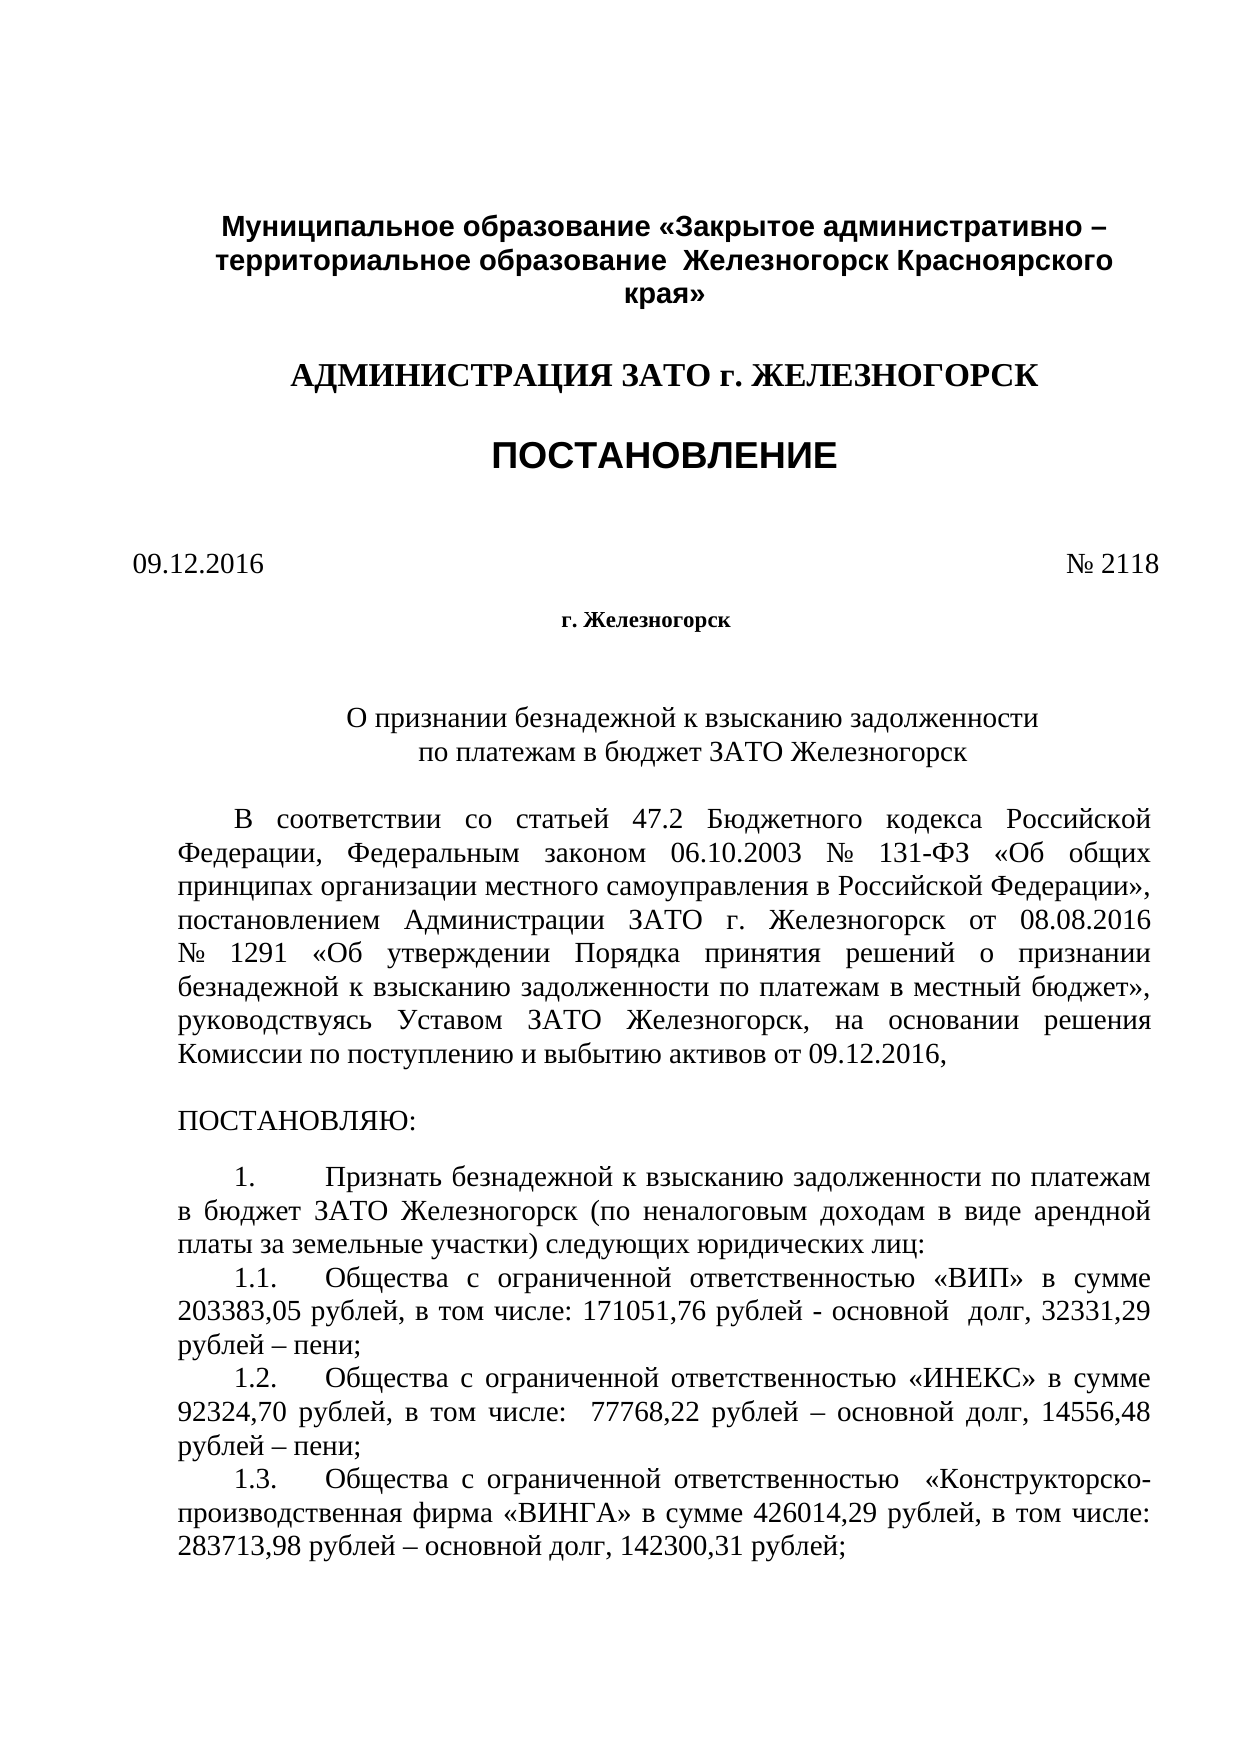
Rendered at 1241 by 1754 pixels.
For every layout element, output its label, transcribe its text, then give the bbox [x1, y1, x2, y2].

list Признать безнадежной к взысканию задолженности по платежам в бюджет ЗАТО Железногорск (по неналоговым доходам в виде арендной платы за земельные участки) следующих юридических лиц: [177, 1159, 1152, 1260]
list Общества с ограниченной ответственностью «Конструкторско-производственная фирма «ВИНГА» в сумме 426014,29 рублей, в том числе: 283713,98 рублей – основной долг, 142300,31 рублей; [177, 1461, 1152, 1562]
text ПОСТАНОВЛЯЮ: [177, 1103, 1152, 1137]
text 09.12.2016 № 2118 [121, 546, 1171, 580]
text г. Железногорск [121, 606, 1171, 632]
text Муниципальное образование «Закрытое административно – территориальное образование Железногорск Красноярского края» [177, 209, 1152, 309]
text ПОСТАНОВЛЕНИЕ [177, 434, 1152, 477]
list Общества с ограниченной ответственностью «ВИП» в сумме 203383,05 рублей, в том числе: 171051,76 рублей - основной долг, 32331,29 рублей – пени; [177, 1260, 1152, 1361]
text О признании безнадежной к взысканию задолженности [177, 701, 1152, 734]
subtitle АДМИНИСТРАЦИЯ ЗАТО г. ЖЕЛЕЗНОГОРСК [177, 356, 1152, 394]
text В соответствии со статьей 47.2 Бюджетного кодекса Российской Федерации, Федеральным законом 06.10.2003 № 131-ФЗ «Об общих принципах организации местного самоуправления в Российской Федерации», постановлением Администрации ЗАТО г. Железногорск от 08.08.2016 № 1291 «Об утверждении Порядка принятия решений о признании безнадежной к взысканию задолженности по платежам в местный бюджет», руководствуясь Уставом ЗАТО Железногорск, на основании решения Комиссии по поступлению и выбытию активов от 09.12.2016, [177, 801, 1152, 1069]
text по платежам в бюджет ЗАТО Железногорск [177, 734, 1152, 768]
list Общества с ограниченной ответственностью «ИНЕКС» в сумме 92324,70 рублей, в том числе: 77768,22 рублей – основной долг, 14556,48 рублей – пени; [177, 1361, 1152, 1461]
